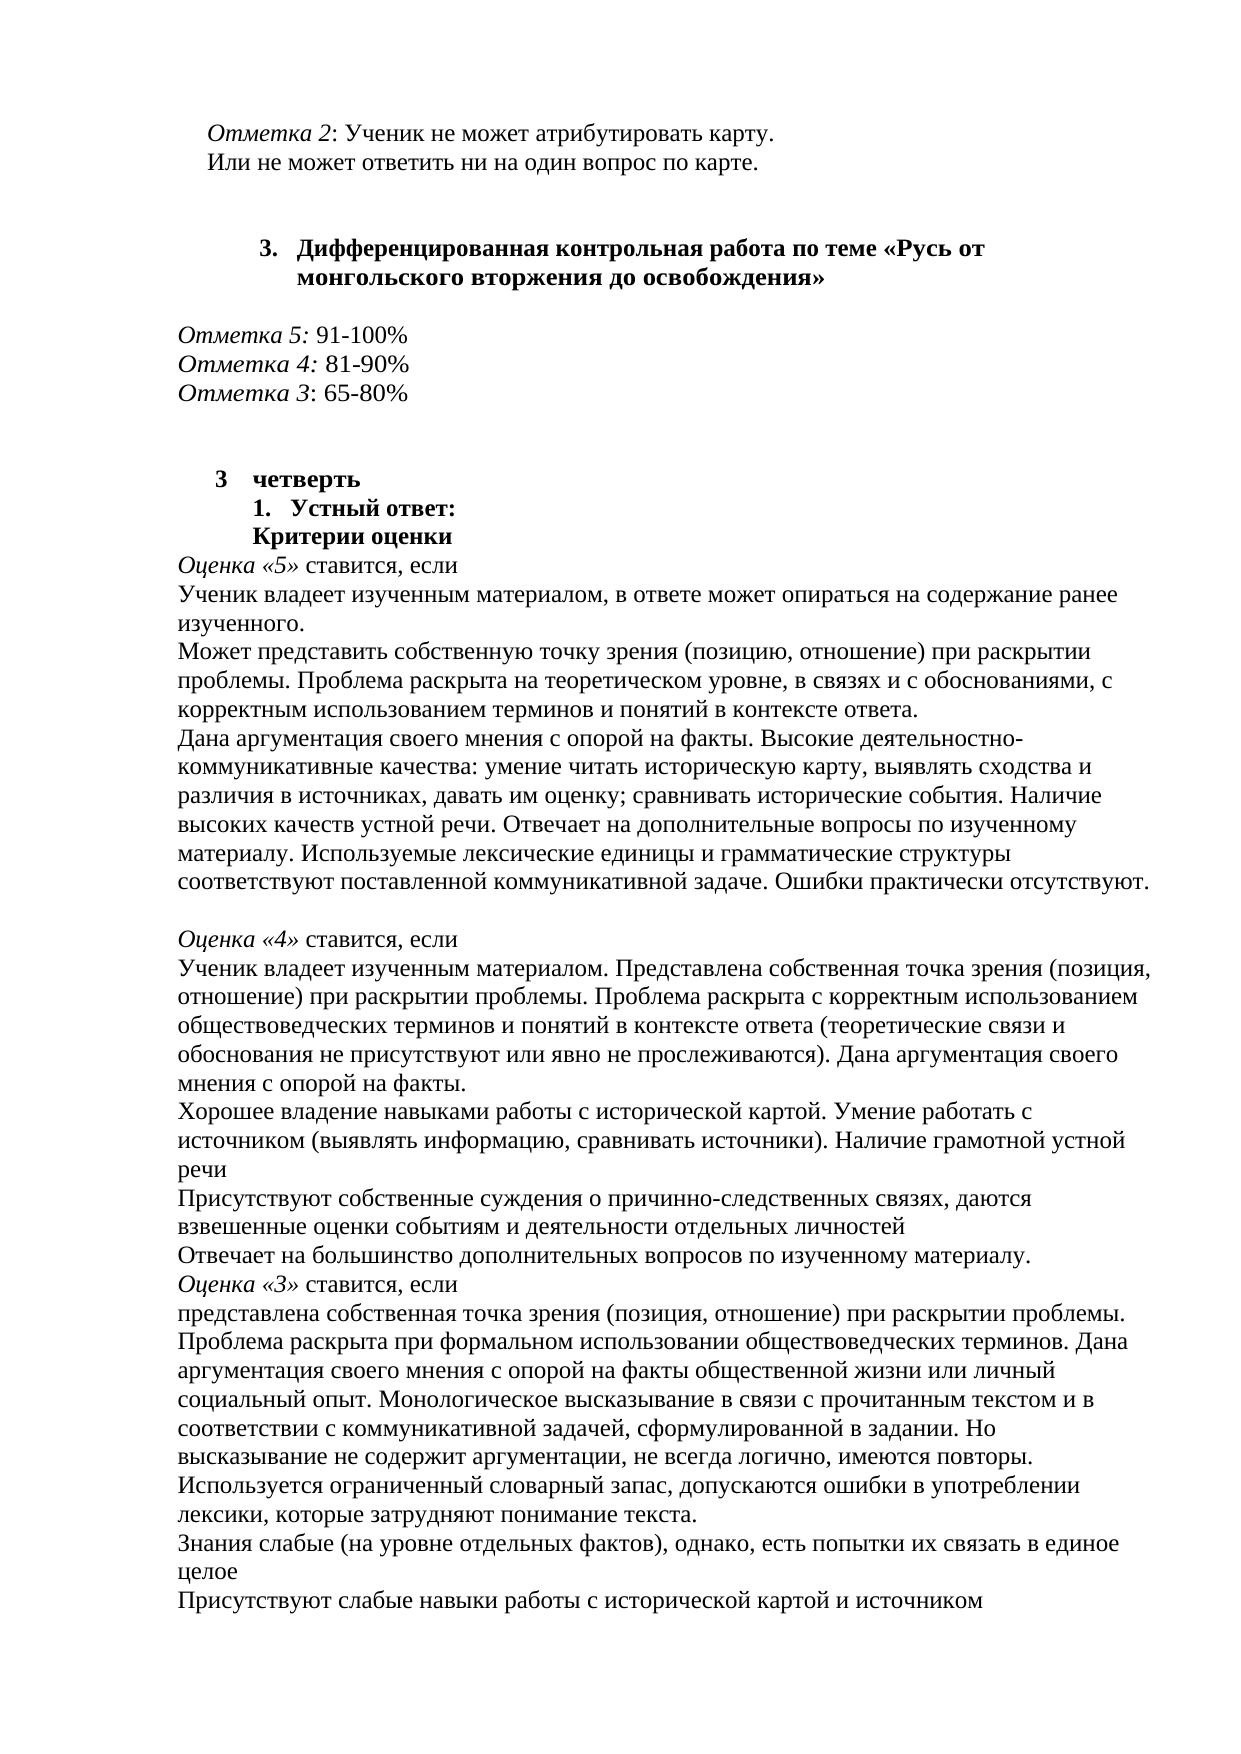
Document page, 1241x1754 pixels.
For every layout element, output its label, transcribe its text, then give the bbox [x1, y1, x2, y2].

text Знания слабые (на уровне отдельных фактов), однако, есть попытки их связать в единое целое [177, 1528, 1152, 1585]
text Отвечает на большинство дополнительных вопросов по изученному материалу. [177, 1240, 1152, 1269]
text Отметка 2: Ученик не может атрибутировать карту. [207, 118, 1152, 147]
list четверть [215, 464, 1152, 493]
text Критерии оценки [252, 521, 1152, 550]
text Присутствуют собственные суждения о причинно-следственных связях, даются взвешенные оценки событиям и деятельности отдельных личностей [177, 1183, 1152, 1240]
text Или не может ответить ни на один вопрос по карте. [207, 147, 1152, 176]
text Ученик владеет изученным материалом. Представлена собственная точка зрения (позиция, отношение) при раскрытии проблемы. Проблема раскрыта с корректным использованием обществоведческих терминов и понятий в контексте ответа (теоретические связи и обоснования не присутствуют или явно не прослеживаются). Дана аргументация своего мнения с опорой на факты. [177, 953, 1152, 1096]
text Отметка 3: 65-80% [177, 378, 1152, 406]
text Ученик владеет изученным материалом, в ответе может опираться на содержание ранее изученного. [177, 579, 1152, 636]
text Оценка «4» ставится, если [177, 924, 1152, 953]
text представлена собственная точка зрения (позиция, отношение) при раскрытии проблемы. Проблема раскрыта при формальном использовании обществоведческих терминов. Дана аргументация своего мнения с опорой на факты общественной жизни или личный социальный опыт. Монологическое высказывание в связи с прочитанным текстом и в соответствии с коммуникативной задачей, сформулированной в задании. Но высказывание не содержит аргументации, не всегда логично, имеются повторы. [177, 1298, 1152, 1470]
list Дифференцированная контрольная работа по теме «Русь от монгольского вторжения до освобождения» [259, 233, 1152, 291]
text Дана аргументация своего мнения с опорой на факты. Высокие деятельностно-коммуникативные качества: умение читать историческую карту, выявлять сходства и различия в источниках, давать им оценку; сравнивать исторические события. Наличие высоких качеств устной речи. Отвечает на дополнительные вопросы по изученному материалу. Используемые лексические единицы и грамматические структуры соответствуют поставленной коммуникативной задаче. Ошибки практически отсутствуют. [177, 723, 1152, 895]
text Используется ограниченный словарный запас, допускаются ошибки в употреблении лексики, которые затрудняют понимание текста. [177, 1470, 1152, 1528]
text Может представить собственную точку зрения (позицию, отношение) при раскрытии проблемы. Проблема раскрыта на теоретическом уровне, в связях и с обоснованиями, с корректным использованием терминов и понятий в контексте ответа. [177, 636, 1152, 723]
text Присутствуют слабые навыки работы с исторической картой и источником [177, 1585, 1152, 1614]
text Оценка «3» ставится, если [177, 1269, 1152, 1298]
text Отметка 4: 81-90% [177, 349, 1152, 378]
text Оценка «5» ставится, если [177, 550, 1152, 579]
text Хорошее владение навыками работы с исторической картой. Умение работать с источником (выявлять информацию, сравнивать источники). Наличие грамотной устной речи [177, 1096, 1152, 1183]
text Отметка 5: 91-100% [177, 320, 1152, 349]
list Устный ответ: [252, 493, 1152, 521]
